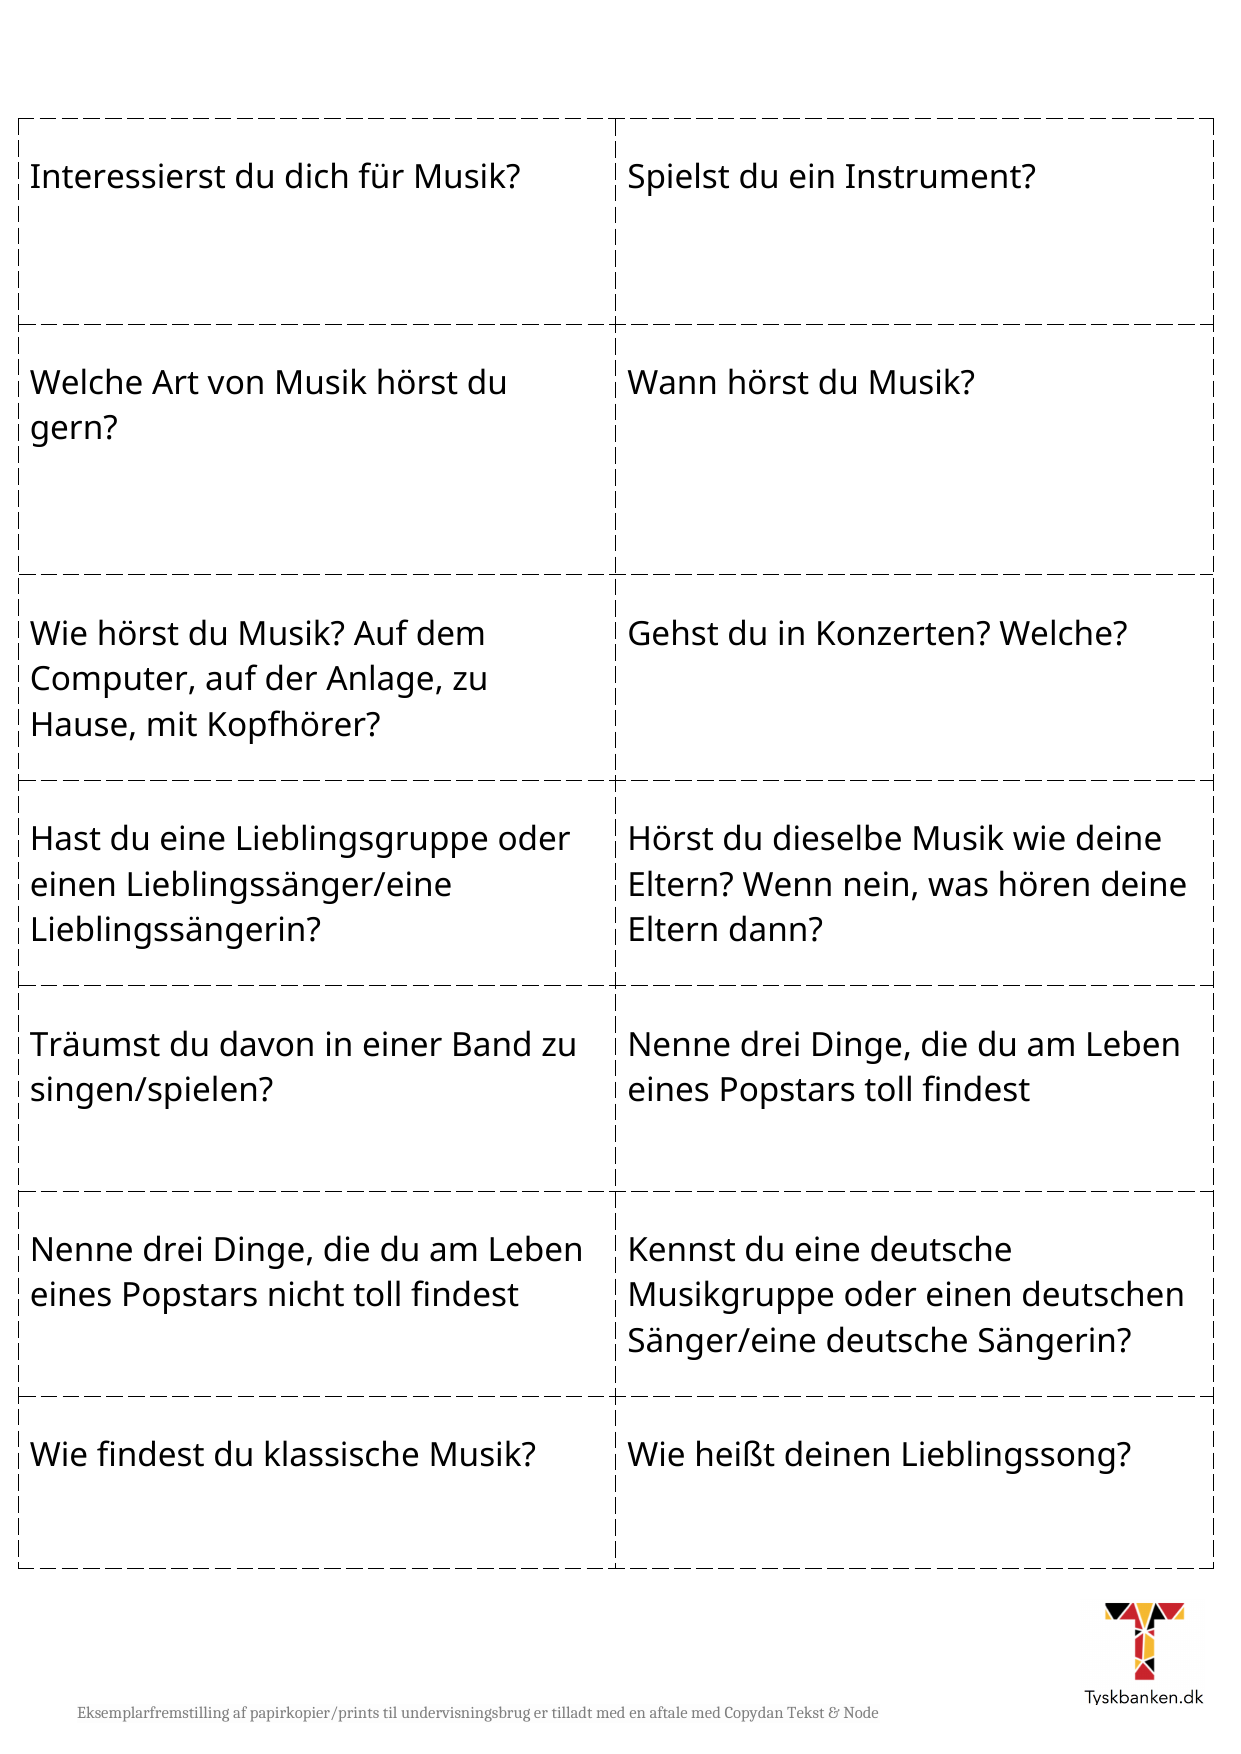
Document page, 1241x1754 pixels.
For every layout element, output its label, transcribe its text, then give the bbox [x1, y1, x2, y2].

table_cell Nenne drei Dinge, die du am Leben eines Popstars nicht toll findest [18, 1191, 616, 1396]
table_cell Nenne drei Dinge, die du am Leben eines Popstars toll findest [616, 985, 1213, 1191]
table_cell Wie findest du klassische Musik? [18, 1396, 616, 1567]
table_cell Kennst du eine deutsche Musikgruppe oder einen deutschen Sänger/eine deutsche Sängerin? [616, 1191, 1213, 1396]
table_cell Träumst du davon in einer Band zu singen/spielen? [18, 985, 616, 1191]
table_header Interessierst du dich für Musik? [18, 118, 616, 323]
table_header Spielst du ein Instrument? [616, 118, 1213, 323]
table_cell Wie heißt deinen Lieblingssong? [616, 1396, 1213, 1567]
table_cell Wann hörst du Musik? [616, 324, 1213, 574]
table_cell Gehst du in Konzerten? Welche? [616, 574, 1213, 780]
table_cell Welche Art von Musik hörst du gern? [18, 324, 616, 574]
table_cell Wie hörst du Musik? Auf dem Computer, auf der Anlage, zu Hause, mit Kopfhörer? [18, 574, 616, 780]
picture [1079, 1599, 1205, 1704]
table_cell Hast du eine Lieblingsgruppe oder einen Lieblingssänger/eine Lieblingssängerin? [18, 780, 616, 985]
table_cell Hörst du dieselbe Musik wie deine Eltern? Wenn nein, was hören deine Eltern dann? [616, 780, 1213, 985]
